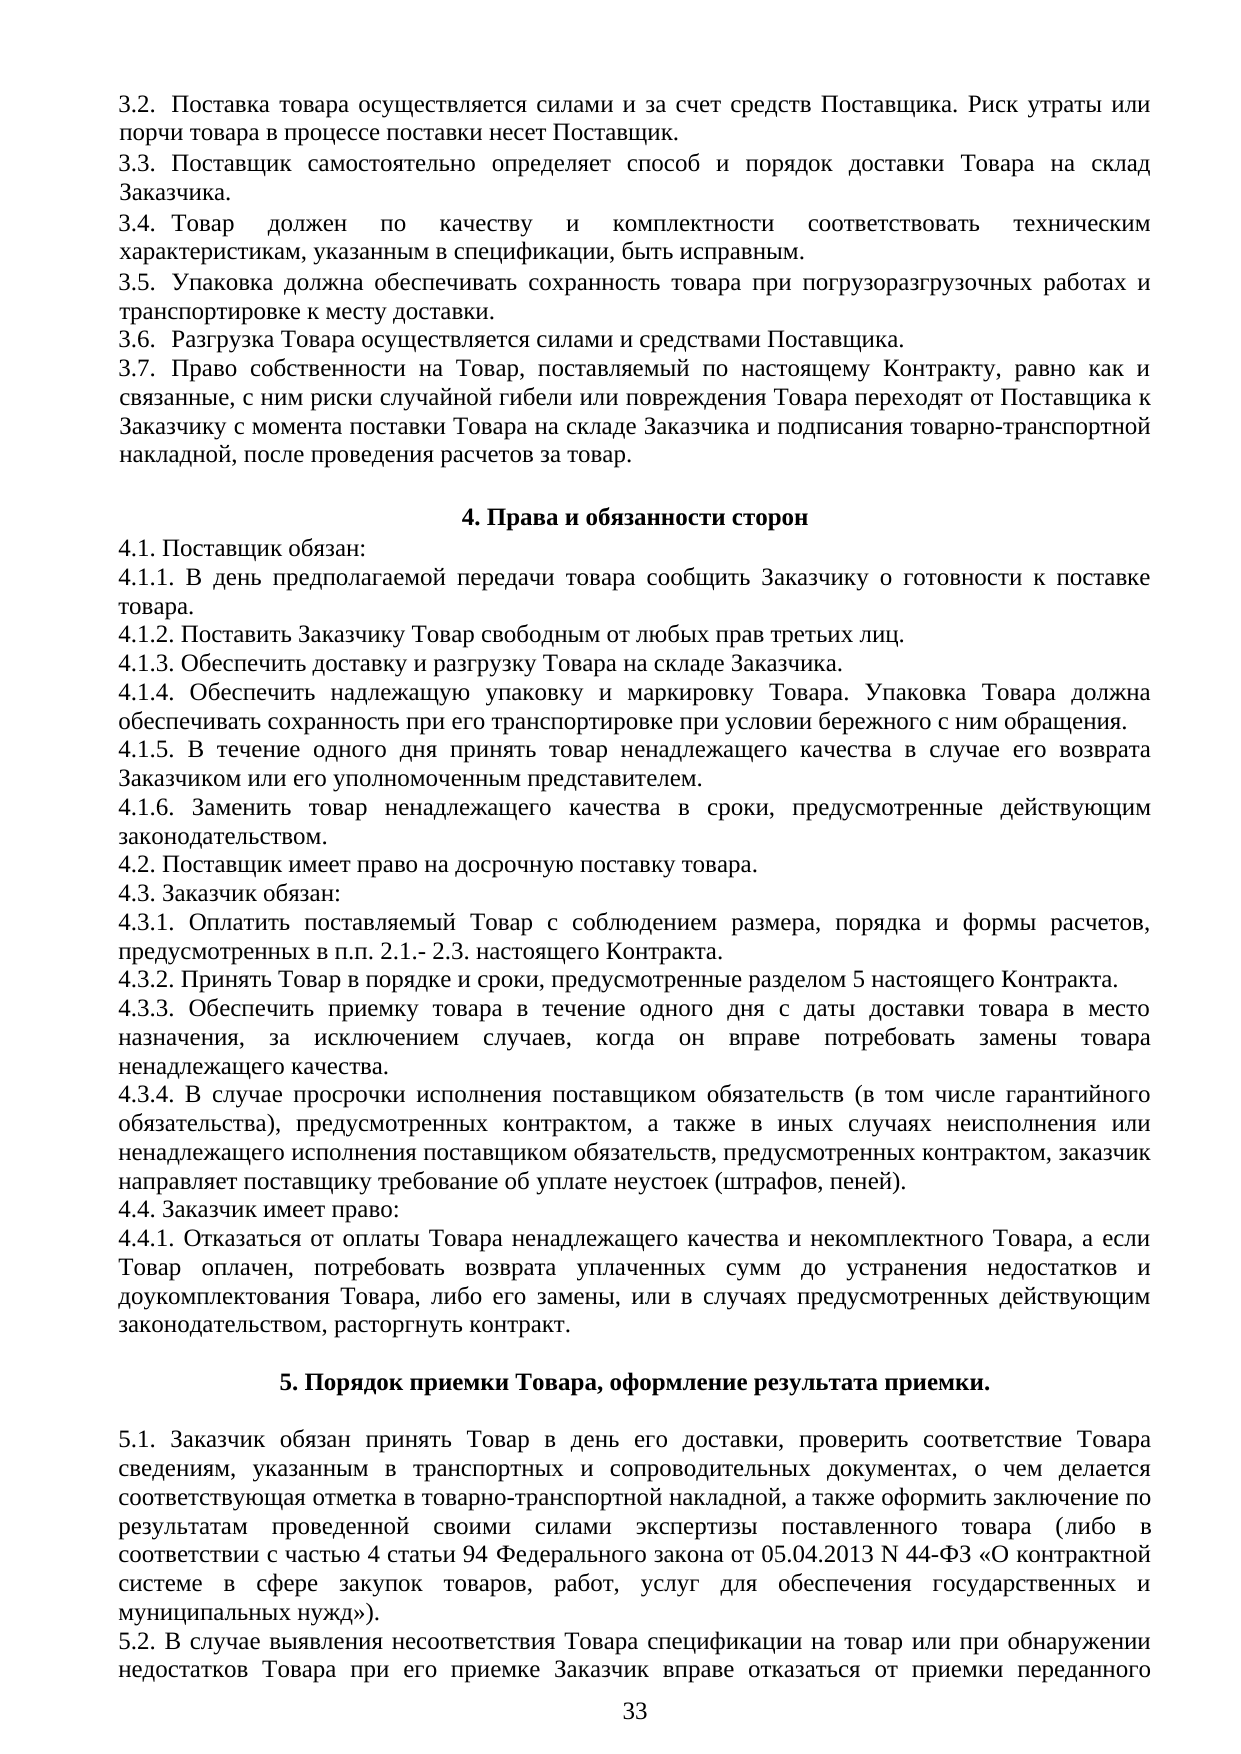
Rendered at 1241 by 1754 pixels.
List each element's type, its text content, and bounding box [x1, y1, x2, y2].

text 4.3.1. Оплатить поставляемый Товар с соблюдением размера, порядка и формы расчетов, предусмотренных в п.п. 2.1.- 2.3. настоящего Контракта. [118, 907, 1152, 964]
text 4.3.3. Обеспечить приемку товара в течение одного дня с даты доставки товара в место назначения, за исключением случаев, когда он вправе потребовать замены товара ненадлежащего качества. [118, 993, 1152, 1079]
text 4.1.2. Поставить Заказчику Товар свободным от любых прав третьих лиц. [118, 619, 1152, 648]
text 4.1. Поставщик обязан: [118, 533, 1152, 562]
list Право собственности на Товар, поставляемый по настоящему Контракту, равно как и связанные, с ним риски случайной гибели или повреждения Товара переходят от Поставщика к Заказчику с момента поставки Товара на складе Заказчика и подписания товарно-транспортной накладной, после проведения расчетов за товар. [118, 353, 1152, 468]
text 4.1.5. В течение одного дня принять товар ненадлежащего качества в случае его возврата Заказчиком или его уполномоченным представителем. [118, 734, 1152, 792]
text 4.1.6. Заменить товар ненадлежащего качества в сроки, предусмотренные действующим законодательством. [118, 792, 1152, 849]
text 4.3.4. В случае просрочки исполнения поставщиком обязательств (в том числе гарантийного обязательства), предусмотренных контрактом, а также в иных случаях неисполнения или ненадлежащего исполнения поставщиком обязательств, предусмотренных контрактом, заказчик направляет поставщику требование об уплате неустоек (штрафов, пеней). [118, 1079, 1152, 1194]
list Разгрузка Товара осуществляется силами и средствами Поставщика. [118, 324, 1152, 353]
text 5. Порядок приемки Товара, оформление результата приемки. [118, 1367, 1152, 1396]
list Товар должен по качеству и комплектности соответствовать техническим характеристикам, указанным в спецификации, быть исправным. [118, 208, 1152, 265]
text 4.4.1. Отказаться от оплаты Товара ненадлежащего качества и некомплектного Товара, а если Товар оплачен, потребовать возврата уплаченных сумм до устранения недостатков и доукомплектования Товара, либо его замены, или в случаях предусмотренных действующим законодательством, расторгнуть контракт. [118, 1223, 1152, 1338]
text 4. Права и обязанности сторон [118, 502, 1152, 531]
text 4.3.2. Принять Товар в порядке и сроки, предусмотренные разделом 5 настоящего Контракта. [118, 964, 1152, 993]
text 4.2. Поставщик имеет право на досрочную поставку товара. [118, 849, 1152, 878]
list Поставщик самостоятельно определяет способ и порядок доставки Товара на склад Заказчика. [118, 148, 1152, 206]
list Упаковка должна обеспечивать сохранность товара при погрузоразгрузочных работах и транспортировке к месту доставки. [118, 267, 1152, 324]
text 4.1.1. В день предполагаемой передачи товара сообщить Заказчику о готовности к поставке товара. [118, 562, 1152, 619]
text 4.1.3. Обеспечить доставку и разгрузку Товара на складе Заказчика. [118, 648, 1152, 677]
text 5.1. Заказчик обязан принять Товар в день его доставки, проверить соответствие Товара сведениям, указанным в транспортных и сопроводительных документах, о чем делается соответствующая отметка в товарно-транспортной накладной, а также оформить заключение по результатам проведенной своими силами экспертизы поставленного товара (либо в соответствии с частью 4 статьи 94 Федерального закона от 05.04.2013 N 44-ФЗ «О контрактной системе в сфере закупок товаров, работ, услуг для обеспечения государственных и муниципальных нужд»). [118, 1424, 1152, 1626]
list Поставка товара осуществляется силами и за счет средств Поставщика. Риск утраты или порчи товара в процессе поставки несет Поставщик. [118, 89, 1152, 146]
text 4.3. Заказчик обязан: [118, 878, 1152, 907]
text 4.1.4. Обеспечить надлежащую упаковку и маркировку Товара. Упаковка Товара должна обеспечивать сохранность при его транспортировке при условии бережного с ним обращения. [118, 677, 1152, 734]
text 4.4. Заказчик имеет право: [118, 1194, 1152, 1223]
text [118, 1626, 1152, 1683]
